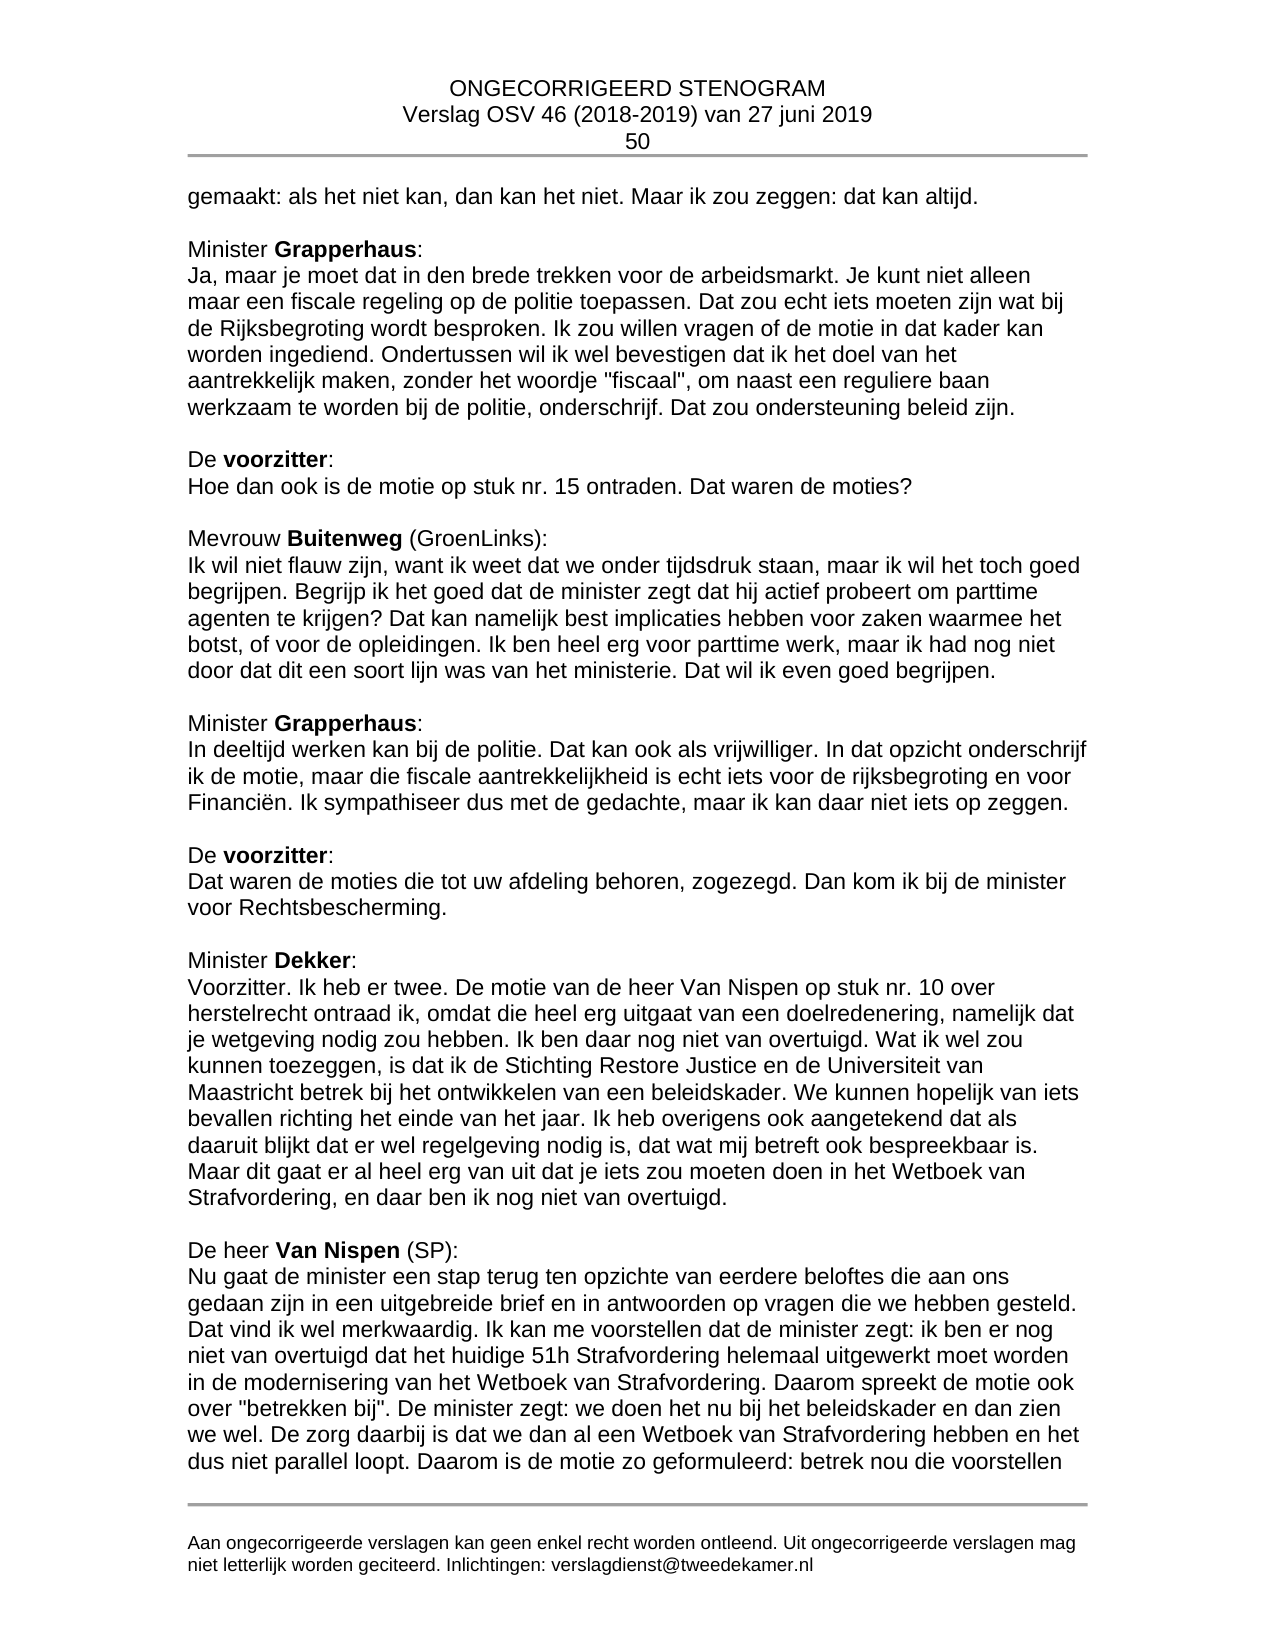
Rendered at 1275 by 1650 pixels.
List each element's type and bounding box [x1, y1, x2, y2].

text [187, 183, 1087, 1474]
